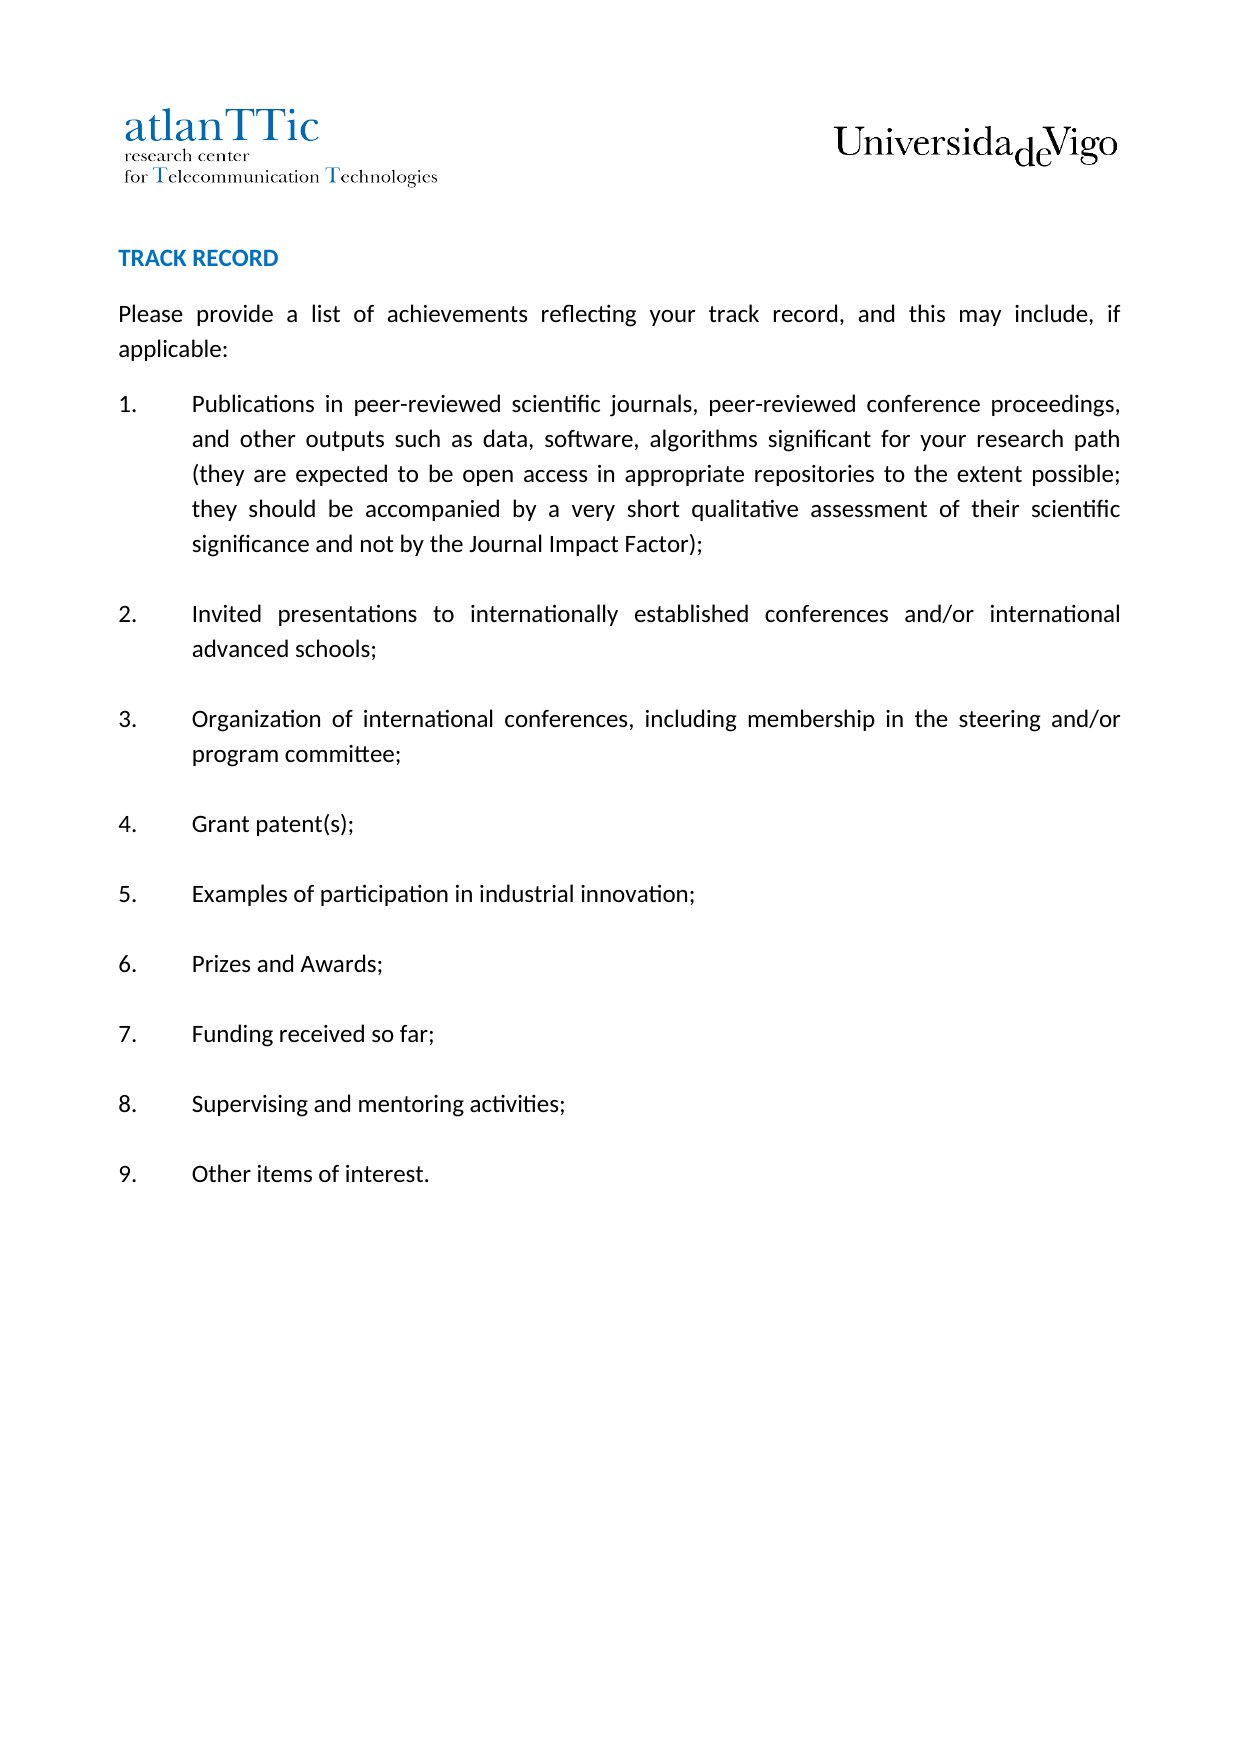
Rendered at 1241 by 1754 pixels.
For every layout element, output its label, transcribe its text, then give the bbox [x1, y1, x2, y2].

list Supervising and mentoring activities; [118, 1088, 1122, 1119]
list Publications in peer-reviewed scientific journals, peer-reviewed conference proceedings, and other outputs such as data, software, algorithms significant for your research path (they are expected to be open access in appropriate repositories to the extent possible; they should be accompanied by a very short qualitative assessment of their scientific significance and not by the Journal Impact Factor); [118, 388, 1122, 559]
text TRACK RECORD [118, 242, 1122, 272]
list Organization of international conferences, including membership in the steering and/or program committee; [118, 703, 1122, 769]
list Invited presentations to internationally established conferences and/or international advanced schools; [118, 598, 1122, 664]
text Please provide a list of achievements reflecting your track record, and this may include, if applicable: [118, 298, 1122, 363]
list Funding received so far; [118, 1018, 1122, 1049]
list Grant patent(s); [118, 808, 1122, 839]
list Prizes and Awards; [118, 948, 1122, 979]
list Other items of interest. [118, 1158, 1122, 1189]
list Examples of participation in industrial innovation; [118, 878, 1122, 909]
picture [829, 115, 1117, 172]
picture [118, 100, 446, 194]
